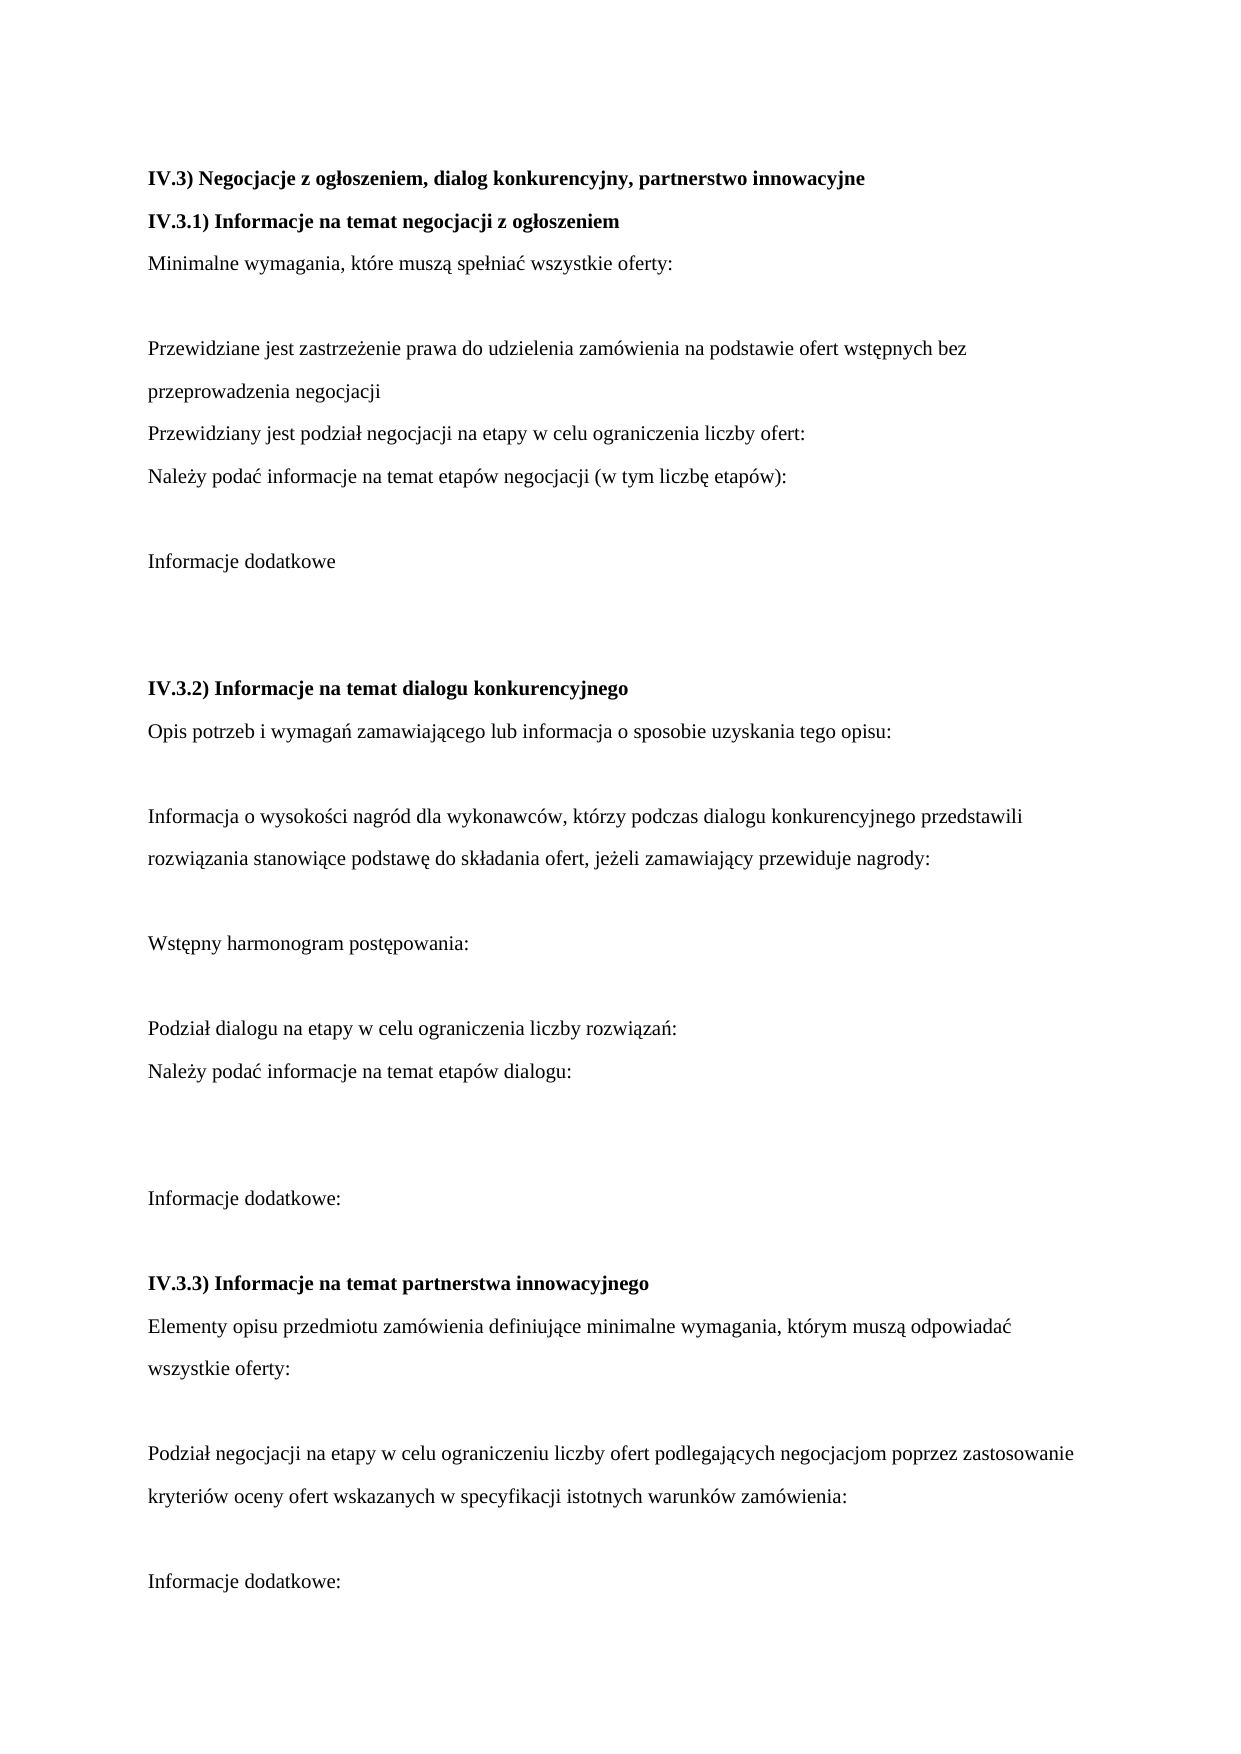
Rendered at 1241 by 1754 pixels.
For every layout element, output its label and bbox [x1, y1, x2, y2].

text [148, 148, 1093, 1593]
